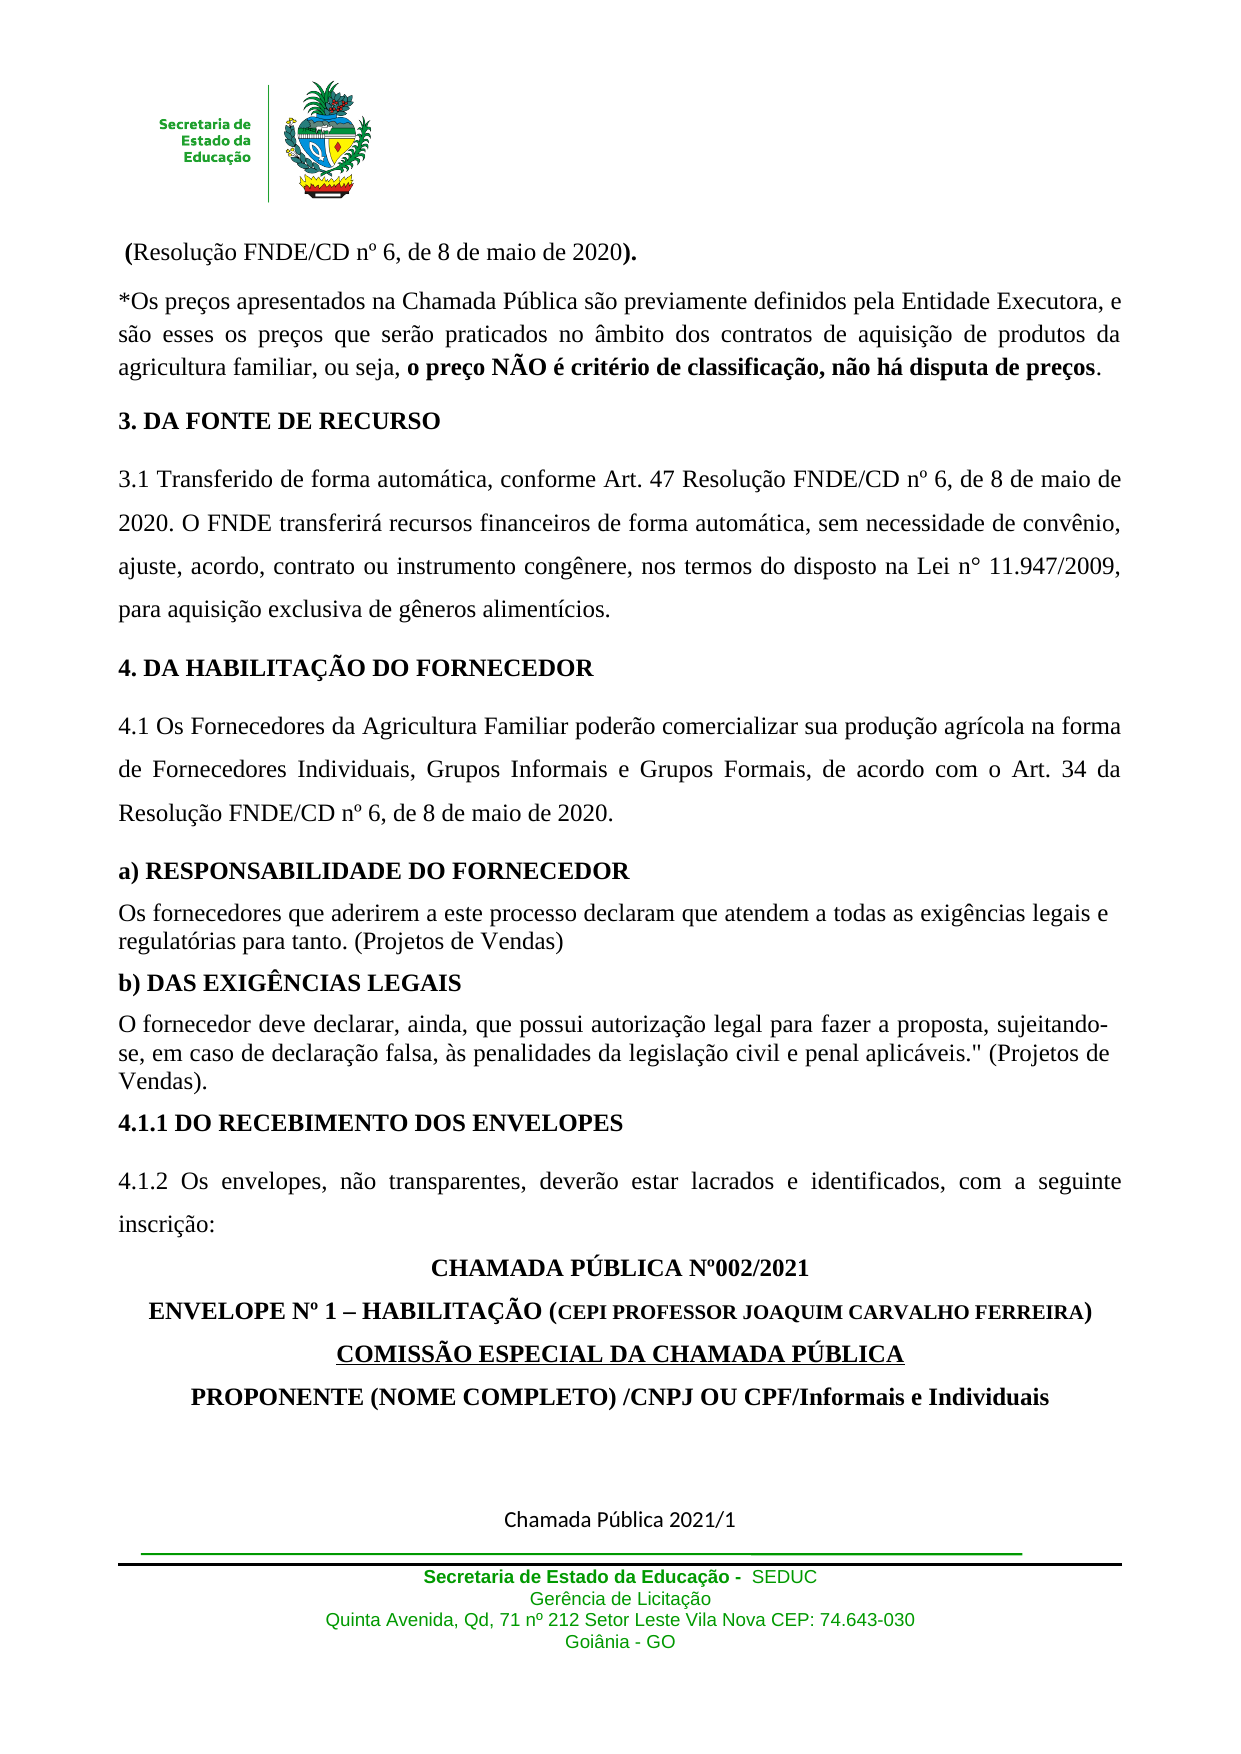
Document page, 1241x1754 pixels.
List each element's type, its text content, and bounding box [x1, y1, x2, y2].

text COMISSÃO ESPECIAL DA CHAMADA PÚBLICA [118, 1339, 1122, 1368]
text a) RESPONSABILIDADE DO FORNECEDOR [118, 856, 1110, 885]
text 4.1 Os Fornecedores da Agricultura Familiar poderão comercializar sua produção agrícola na forma de Fornecedores Individuais, Grupos Informais e Grupos Formais, de acordo com o Art. 34 da Resolução FNDE/CD nº 6, de 8 de maio de 2020. [118, 711, 1122, 826]
text PROPONENTE (NOME COMPLETO) /CNPJ OU CPF/Informais e Individuais [118, 1382, 1122, 1411]
picture [118, 73, 412, 210]
text 3.1 Transferido de forma automática, conforme Art. 47 Resolução FNDE/CD nº 6, de 8 de maio de 2020. O FNDE transferirá recursos financeiros de forma automática, sem necessidade de convênio, ajuste, acordo, contrato ou instrumento congênere, nos termos do disposto na Lei n° 11.947/2009, para aquisição exclusiva de gêneros alimentícios. [118, 464, 1122, 623]
text 3. DA FONTE DE RECURSO [118, 406, 1122, 434]
text 4.1.1 DO RECEBIMENTO DOS ENVELOPES [118, 1108, 1122, 1136]
text *Os preços apresentados na Chamada Pública são previamente definidos pela Entidade Executora, e são esses os preços que serão praticados no âmbito dos contratos de aquisição de produtos da agricultura familiar, ou seja, o preço NÃO é critério de classificação, não há disputa de preços. [118, 286, 1122, 381]
text 4. DA HABILITAÇÃO DO FORNECEDOR [118, 653, 1122, 681]
text 4.1.2 Os envelopes, não transparentes, deverão estar lacrados e identificados, com a seguinte inscrição: [118, 1166, 1122, 1238]
text CHAMADA PÚBLICA Nº002/2021 [118, 1253, 1122, 1281]
text (Resolução FNDE/CD nº 6, de 8 de maio de 2020). [118, 237, 1122, 266]
text O fornecedor deve declarar, ainda, que possui autorização legal para fazer a proposta, sujeitando-se, em caso de declaração falsa, às penalidades da legislação civil e penal aplicáveis." (Projetos de Vendas). [118, 1009, 1110, 1095]
text Os fornecedores que aderirem a este processo declaram que atendem a todas as exigências legais e regulatórias para tanto. (Projetos de Vendas) [118, 898, 1110, 955]
text b) DAS EXIGÊNCIAS LEGAIS [118, 968, 1110, 996]
text ENVELOPE Nº 1 – HABILITAÇÃO (CEPI PROFESSOR JOAQUIM CARVALHO FERREIRA) [118, 1296, 1122, 1324]
